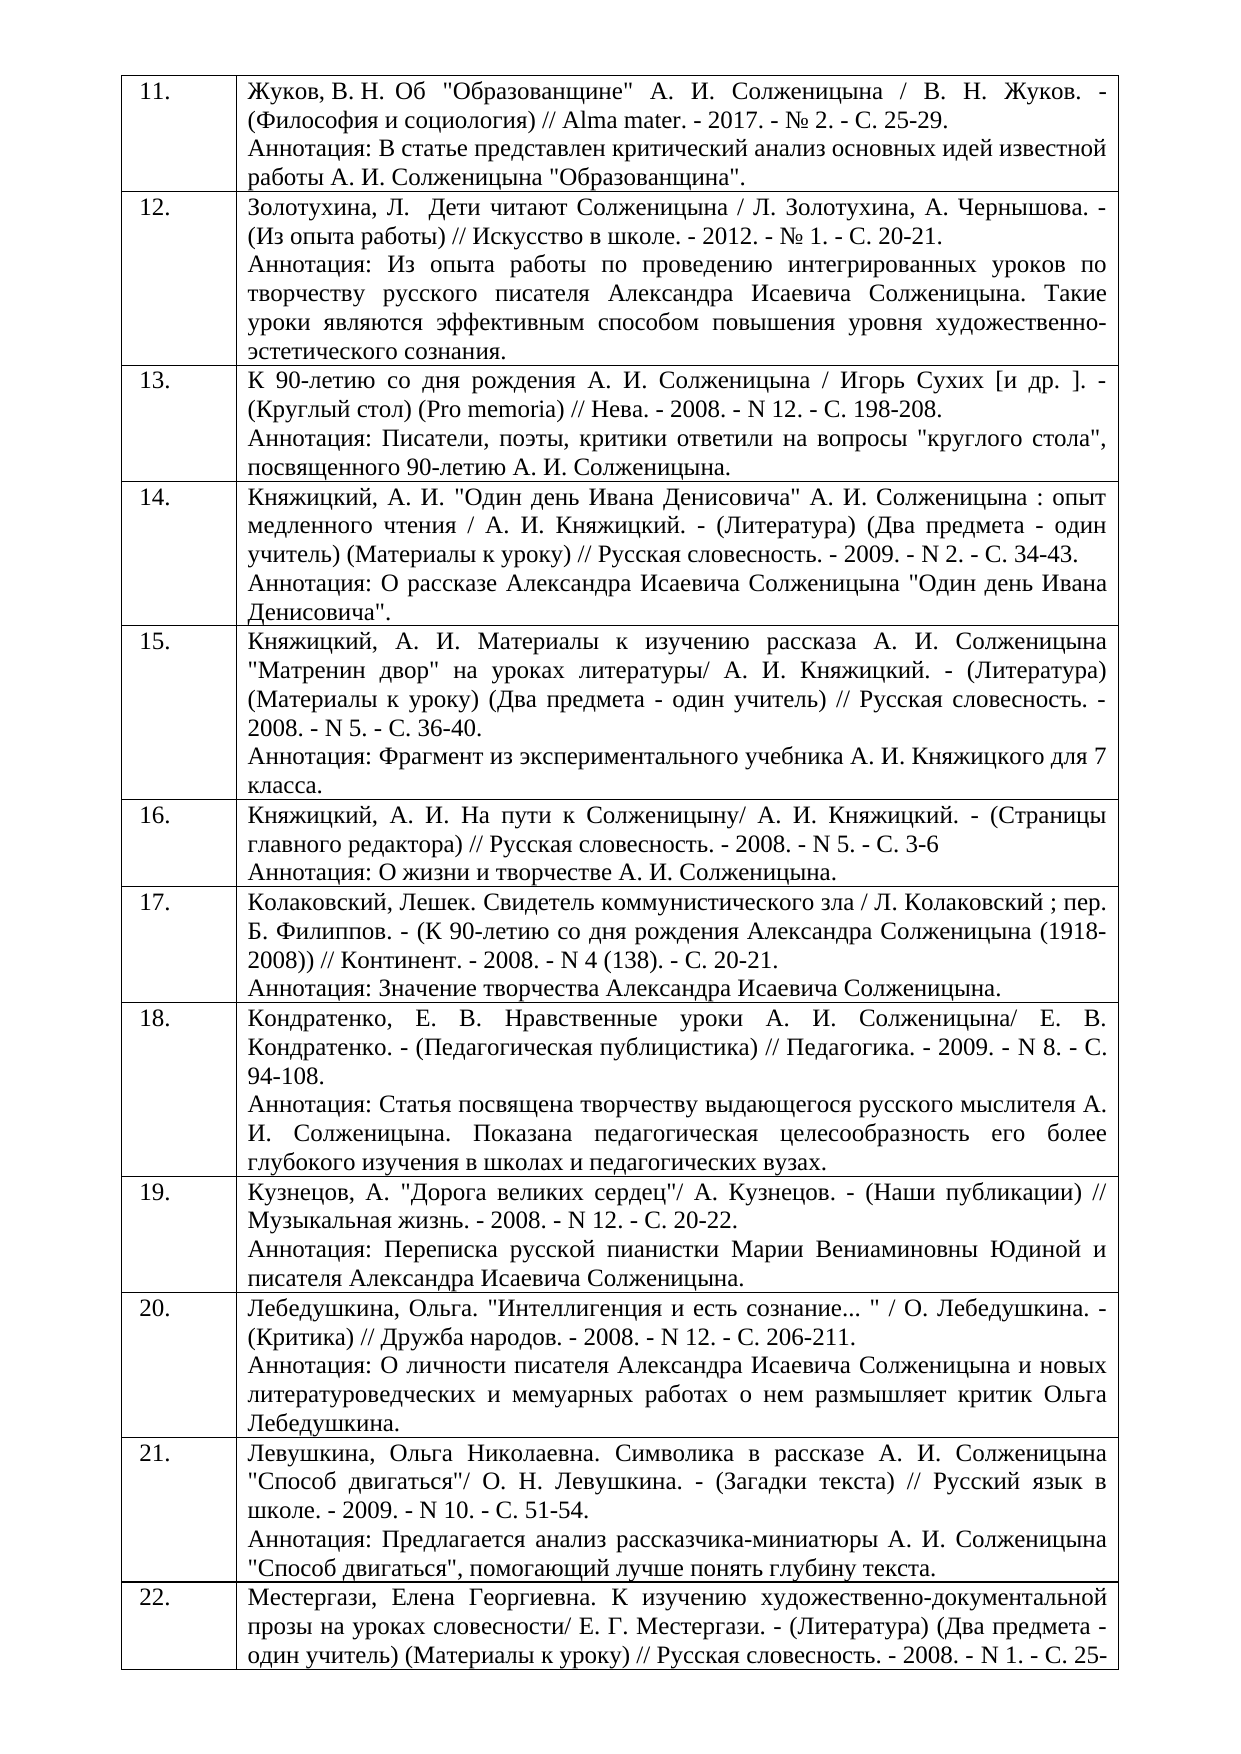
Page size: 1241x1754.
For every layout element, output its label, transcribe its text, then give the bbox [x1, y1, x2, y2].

table_cell Кузнецов, А. "Дорога великих сердец"/ А. Кузнецов. - (Наши публикации) // Музыкальная жизнь. - 2008. - N 12. - С. 20-22. Аннотация: Переписка русской пианистки Марии Вениаминовны Юдиной и писателя Александра Исаевича Солженицына. [237, 1177, 1118, 1292]
table_cell [122, 800, 236, 886]
table_cell [122, 482, 236, 625]
table_cell Колаковский, Лешек. Свидетель коммунистического зла / Л. Колаковский ; пер. Б. Филиппов. - (К 90-летию со дня рождения Александра Солженицына (1918-2008)) // Континент. - 2008. - N 4 (138). - С. 20-21. Аннотация: Значение творчества Александра Исаевича Солженицына. [237, 887, 1118, 1002]
table_cell Кондратенко, Е. В. Нравственные уроки А. И. Солженицына/ Е. В. Кондратенко. - (Педагогическая публицистика) // Педагогика. - 2009. - N 8. - С. 94-108. Аннотация: Статья посвящена творчеству выдающегося русского мыслителя А. И. Солженицына. Показана педагогическая целесообразность его более глубокого изучения в школах и педагогических вузах. [237, 1003, 1118, 1176]
table_cell Княжицкий, А. И. На пути к Солженицыну/ А. И. Княжицкий. - (Страницы главного редактора) // Русская словесность. - 2008. - N 5. - С. 3-6 Аннотация: О жизни и творчестве А. И. Солженицына. [237, 800, 1118, 886]
table_cell Лебедушкина, Ольга. "Интеллигенция и есть сознание... " / О. Лебедушкина. - (Критика) // Дружба народов. - 2008. - N 12. - С. 206-211. Аннотация: О личности писателя Александра Исаевича Солженицына и новых литературоведческих и мемуарных работах о нем размышляет критик Ольга Лебедушкина. [237, 1293, 1118, 1437]
table_cell [122, 1293, 236, 1437]
table_cell Княжицкий, А. И. "Один день Ивана Денисовича" А. И. Солженицына : опыт медленного чтения / А. И. Княжицкий. - (Литература) (Два предмета - один учитель) (Материалы к уроку) // Русская словесность. - 2009. - N 2. - С. 34-43. Аннотация: О рассказе Александра Исаевича Солженицына "Один день Ивана Денисовича". [237, 482, 1118, 625]
table_cell [122, 887, 236, 1002]
table_cell [122, 1438, 236, 1581]
table_cell [122, 1177, 236, 1292]
table_cell [122, 366, 236, 481]
table_cell Золотухина, Л. Дети читают Солженицына / Л. Золотухина, А. Чернышова. - (Из опыта работы) // Искусство в школе. - 2012. - № 1. - С. 20-21. Аннотация: Из опыта работы по проведению интегрированных уроков по творчеству русского писателя Александра Исаевича Солженицына. Такие уроки являются эффективным способом повышения уровня художественно-эстетического сознания. [237, 192, 1118, 364]
table_cell Княжицкий, А. И. Материалы к изучению рассказа А. И. Солженицына "Матренин двор" на уроках литературы/ А. И. Княжицкий. - (Литература) (Материалы к уроку) (Два предмета - один учитель) // Русская словесность. - 2008. - N 5. - С. 36-40. Аннотация: Фрагмент из экспериментального учебника А. И. Княжицкого для 7 класса. [237, 626, 1118, 799]
table_cell [122, 192, 236, 364]
table_cell Жуков, В. Н. Об "Образованщине" А. И. Солженицына / В. Н. Жуков. - (Философия и социология) // Alma mater. - 2017. - № 2. - С. 25-29. Аннотация: В статье представлен критический анализ основных идей известной работы А. И. Солженицына "Образованщина". [237, 76, 1118, 191]
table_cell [237, 1583, 1118, 1669]
table_cell [122, 626, 236, 799]
table_cell [122, 1003, 236, 1176]
table_cell [122, 76, 236, 191]
table_cell [122, 1583, 236, 1669]
table_cell Левушкина, Ольга Николаевна. Символика в рассказе А. И. Солженицына "Способ двигаться"/ О. Н. Левушкина. - (Загадки текста) // Русский язык в школе. - 2009. - N 10. - С. 51-54. Аннотация: Предлагается анализ рассказчика-миниатюры А. И. Солженицына "Способ двигаться", помогающий лучше понять глубину текста. [237, 1438, 1118, 1581]
table_cell К 90-летию со дня рождения А. И. Солженицына / Игорь Сухих [и др. ]. - (Круглый стол) (Pro memoria) // Нева. - 2008. - N 12. - С. 198-208. Аннотация: Писатели, поэты, критики ответили на вопросы "круглого стола", посвященного 90-летию А. И. Солженицына. [237, 366, 1118, 481]
